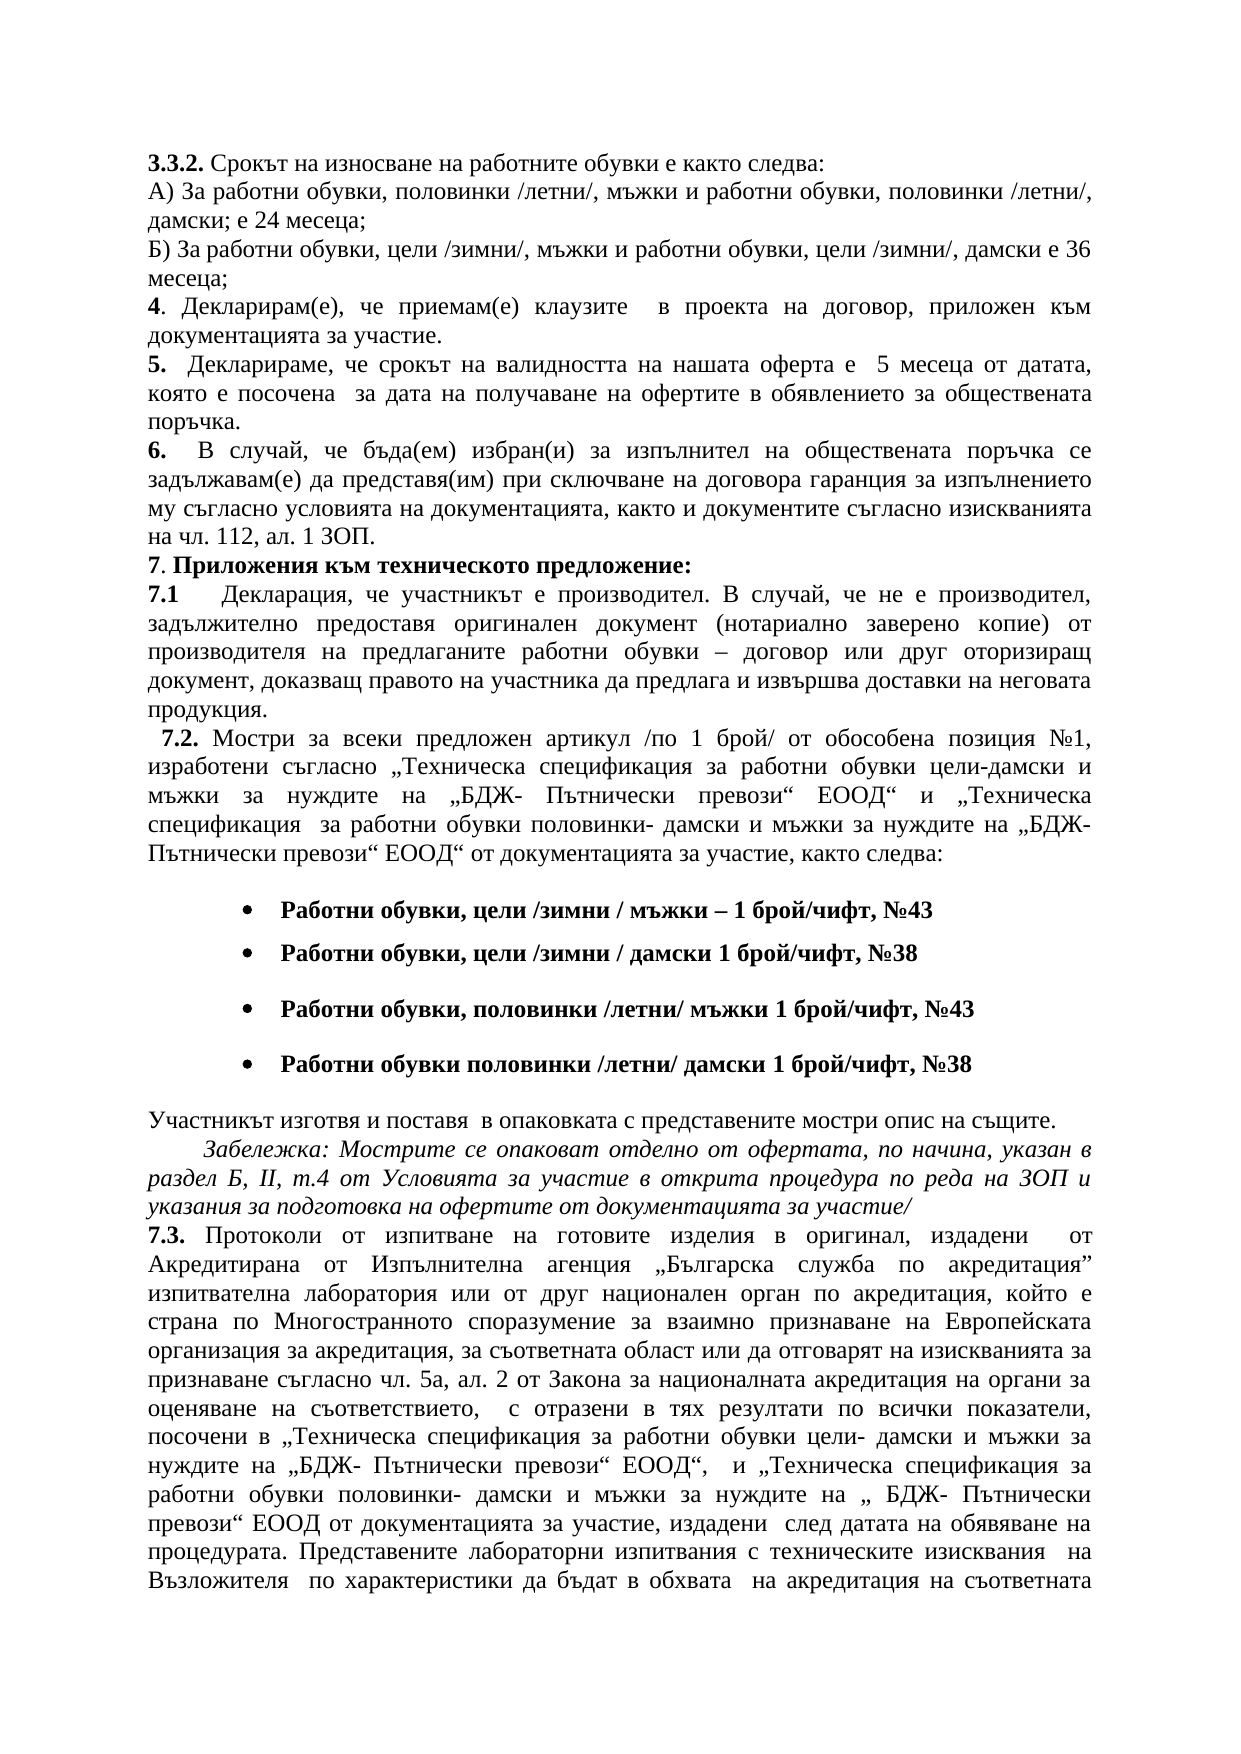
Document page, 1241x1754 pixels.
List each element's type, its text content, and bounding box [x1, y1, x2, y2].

list Работни обувки, цели /зимни / дамски 1 брой/чифт, №38 [243, 938, 1093, 967]
text 5. Декларираме, че срокът на валидността на нашата оферта е 5 месеца от датата, която е посочена за дата на получаване на офертите в обявлението за обществената поръчка. [148, 349, 1093, 435]
text 7.1 Декларация, че участникът е производител. В случай, че не е производител, задължително предоставя оригинален документ (нотариално заверено копие) от производителя на предлаганите работни обувки – договор или друг оторизиращ документ, доказващ правото на участника да предлага и извършва доставки на неговата продукция. [148, 579, 1093, 723]
text Б) За работни обувки, цели /зимни/, мъжки и работни обувки, цели /зимни/, дамски е 36 месеца; [148, 234, 1093, 291]
list Работни обувки, половинки /летни/ мъжки 1 брой/чифт, №43 [243, 994, 1093, 1023]
text 7.2. Мостри за всеки предложен артикул /по 1 брой/ от обособена позиция №1, изработени съгласно „Техническа спецификация за работни обувки цели-дамски и мъжки за нуждите на „БДЖ- Пътнически превози“ ЕООД“ и „Техническа спецификация за работни обувки половинки- дамски и мъжки за нуждите на „БДЖ- Пътнически превози“ ЕООД“ от документацията за участие, както следва: [148, 723, 1093, 866]
text Участникът изготвя и поставя в опаковката с представените мостри опис на същите. [148, 1105, 1093, 1134]
text 6. В случай, че бъда(ем) избран(и) за изпълнител на обществената поръчка се задължавам(е) да представя(им) при сключване на договора гаранция за изпълнението му съгласно условията на документацията, както и документите съгласно изискванията на чл. 112, ал. 1 ЗОП. [148, 435, 1093, 550]
text Забележка: Мострите се опаковат отделно от офертата, по начина, указан в раздел Б, II, т.4 от Условията за участие в открита процедура по реда на ЗОП и указания за подготовка на офертите от документацията за участие/ [148, 1134, 1093, 1220]
list Работни обувки, цели /зимни / мъжки – 1 брой/чифт, №43 [243, 895, 1093, 924]
list Работни обувки половинки /летни/ дамски 1 брой/чифт, №38 [243, 1049, 1093, 1078]
text 3.3.2. Срокът на износване на работните обувки е както следва: [148, 148, 1093, 176]
text А) За работни обувки, половинки /летни/, мъжки и работни обувки, половинки /летни/, дамски; е 24 месеца; [148, 176, 1093, 234]
text 7. Приложения към техническото предложение: [148, 550, 1093, 579]
text 4. Декларирам(е), че приемам(е) клаузите в проекта на договор, приложен към документацията за участие. [148, 291, 1093, 349]
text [148, 1220, 1093, 1594]
